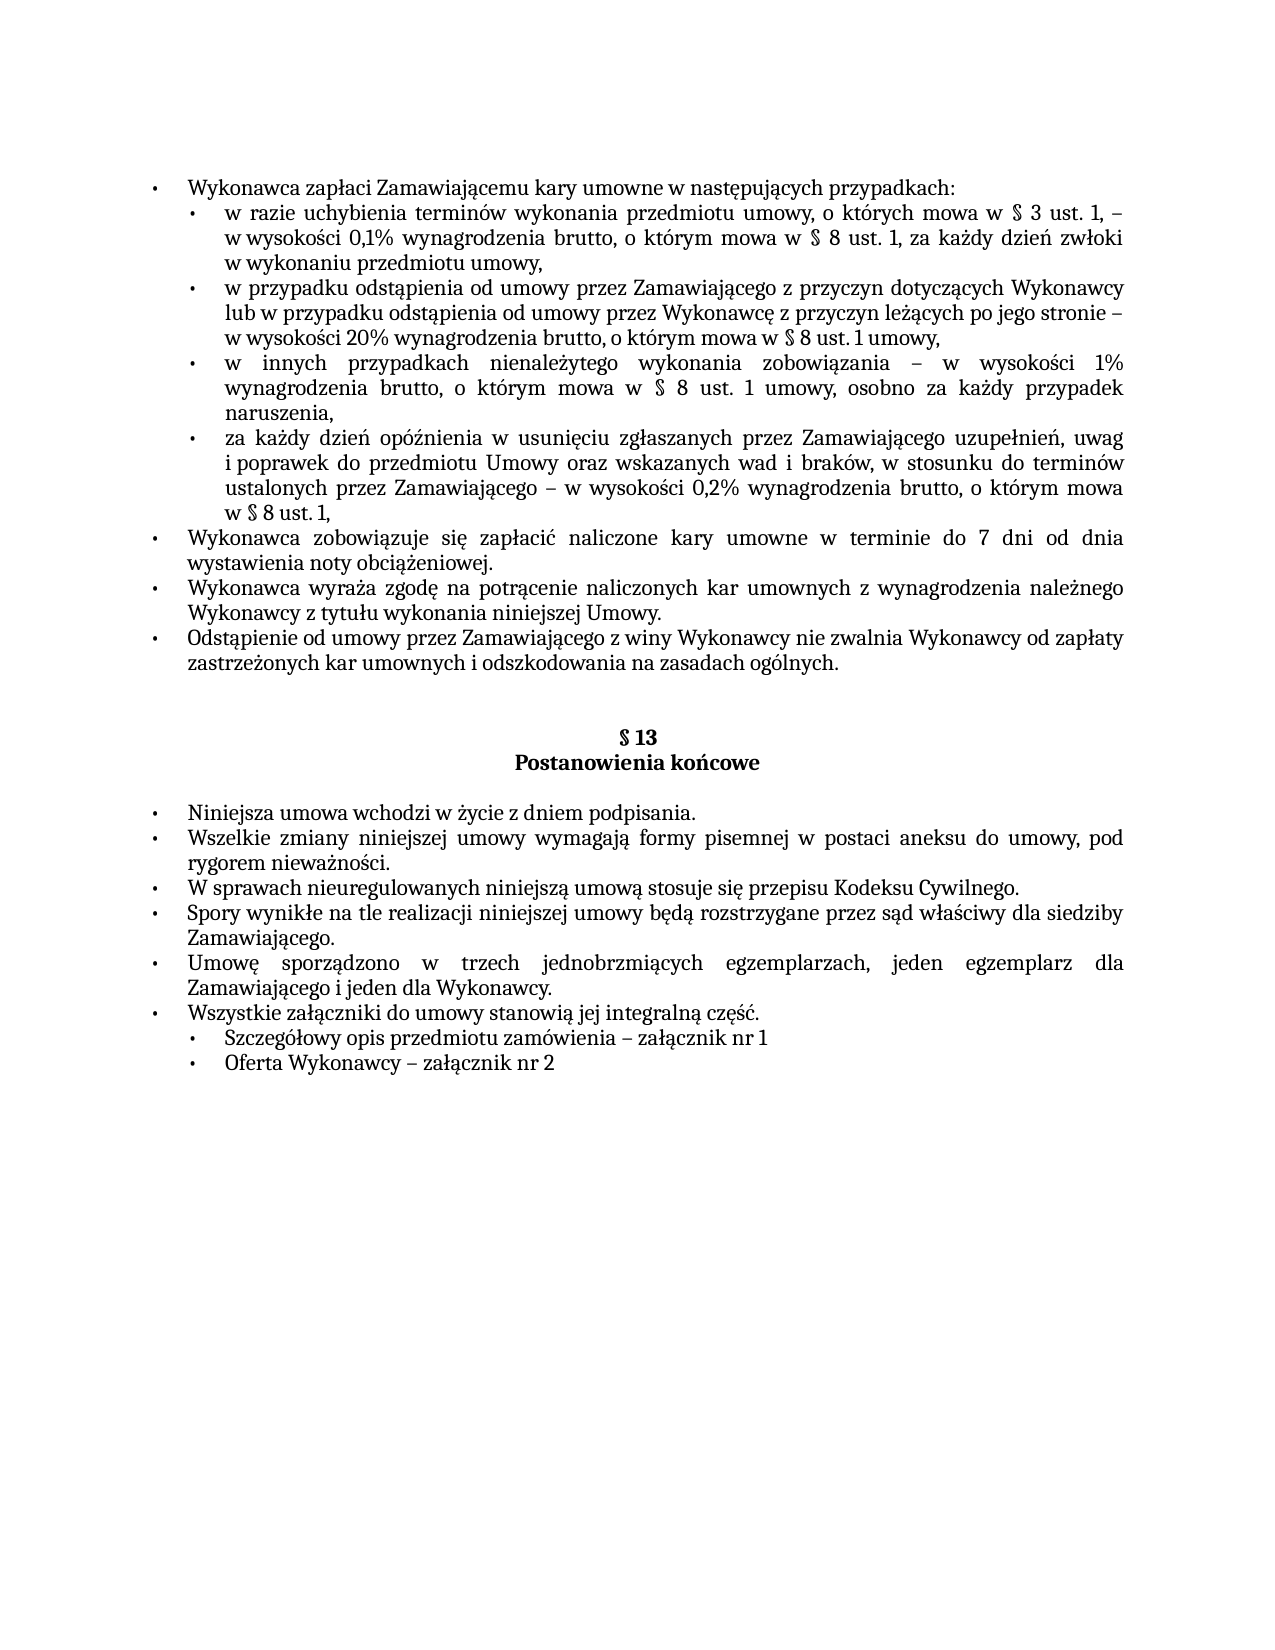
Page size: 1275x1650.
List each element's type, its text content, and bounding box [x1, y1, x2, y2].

list Oferta Wykonawcy – załącznik nr 2 [187, 1050, 1125, 1075]
text § 13 [150, 725, 1125, 750]
list Szczegółowy opis przedmiotu zamówienia – załącznik nr 1 [187, 1025, 1125, 1050]
list W sprawach nieuregulowanych niniejszą umową stosuje się przepisu Kodeksu Cywilnego. [150, 875, 1125, 900]
list Umowę sporządzono w trzech jednobrzmiących egzemplarzach, jeden egzemplarz dla Zamawiającego i jeden dla Wykonawcy. [150, 950, 1125, 1000]
list Wykonawca zapłaci Zamawiającemu kary umowne w następujących przypadkach: [150, 175, 1125, 200]
list w innych przypadkach nienależytego wykonania zobowiązania – w wysokości 1% wynagrodzenia brutto, o którym mowa w § 8 ust. 1 umowy, osobno za każdy przypadek naruszenia, [187, 350, 1125, 425]
list w razie uchybienia terminów wykonania przedmiotu umowy, o których mowa w § 3 ust. 1, – w wysokości 0,1% wynagrodzenia brutto, o którym mowa w § 8 ust. 1, za każdy dzień zwłoki w wykonaniu przedmiotu umowy, [187, 200, 1125, 275]
text Postanowienia końcowe [150, 750, 1125, 775]
list w przypadku odstąpienia od umowy przez Zamawiającego z przyczyn dotyczących Wykonawcy lub w przypadku odstąpienia od umowy przez Wykonawcę z przyczyn leżących po jego stronie – w wysokości 20% wynagrodzenia brutto, o którym mowa w § 8 ust. 1 umowy, [187, 275, 1125, 350]
list Wykonawca wyraża zgodę na potrącenie naliczonych kar umownych z wynagrodzenia należnego Wykonawcy z tytułu wykonania niniejszej Umowy. [150, 575, 1125, 625]
list Wszelkie zmiany niniejszej umowy wymagają formy pisemnej w postaci aneksu do umowy, pod rygorem nieważności. [150, 825, 1125, 875]
list Niniejsza umowa wchodzi w życie z dniem podpisania. [150, 800, 1125, 825]
list za każdy dzień opóźnienia w usunięciu zgłaszanych przez Zamawiającego uzupełnień, uwag i poprawek do przedmiotu Umowy oraz wskazanych wad i braków, w stosunku do terminów ustalonych przez Zamawiającego – w wysokości 0,2% wynagrodzenia brutto, o którym mowa w § 8 ust. 1, [187, 425, 1125, 525]
list Spory wynikłe na tle realizacji niniejszej umowy będą rozstrzygane przez sąd właściwy dla siedziby Zamawiającego. [150, 900, 1125, 950]
list Wykonawca zobowiązuje się zapłacić naliczone kary umowne w terminie do 7 dni od dnia wystawienia noty obciążeniowej. [150, 525, 1125, 575]
list Odstąpienie od umowy przez Zamawiającego z winy Wykonawcy nie zwalnia Wykonawcy od zapłaty zastrzeżonych kar umownych i odszkodowania na zasadach ogólnych. [150, 625, 1125, 675]
list Wszystkie załączniki do umowy stanowią jej integralną część. [150, 1000, 1125, 1025]
